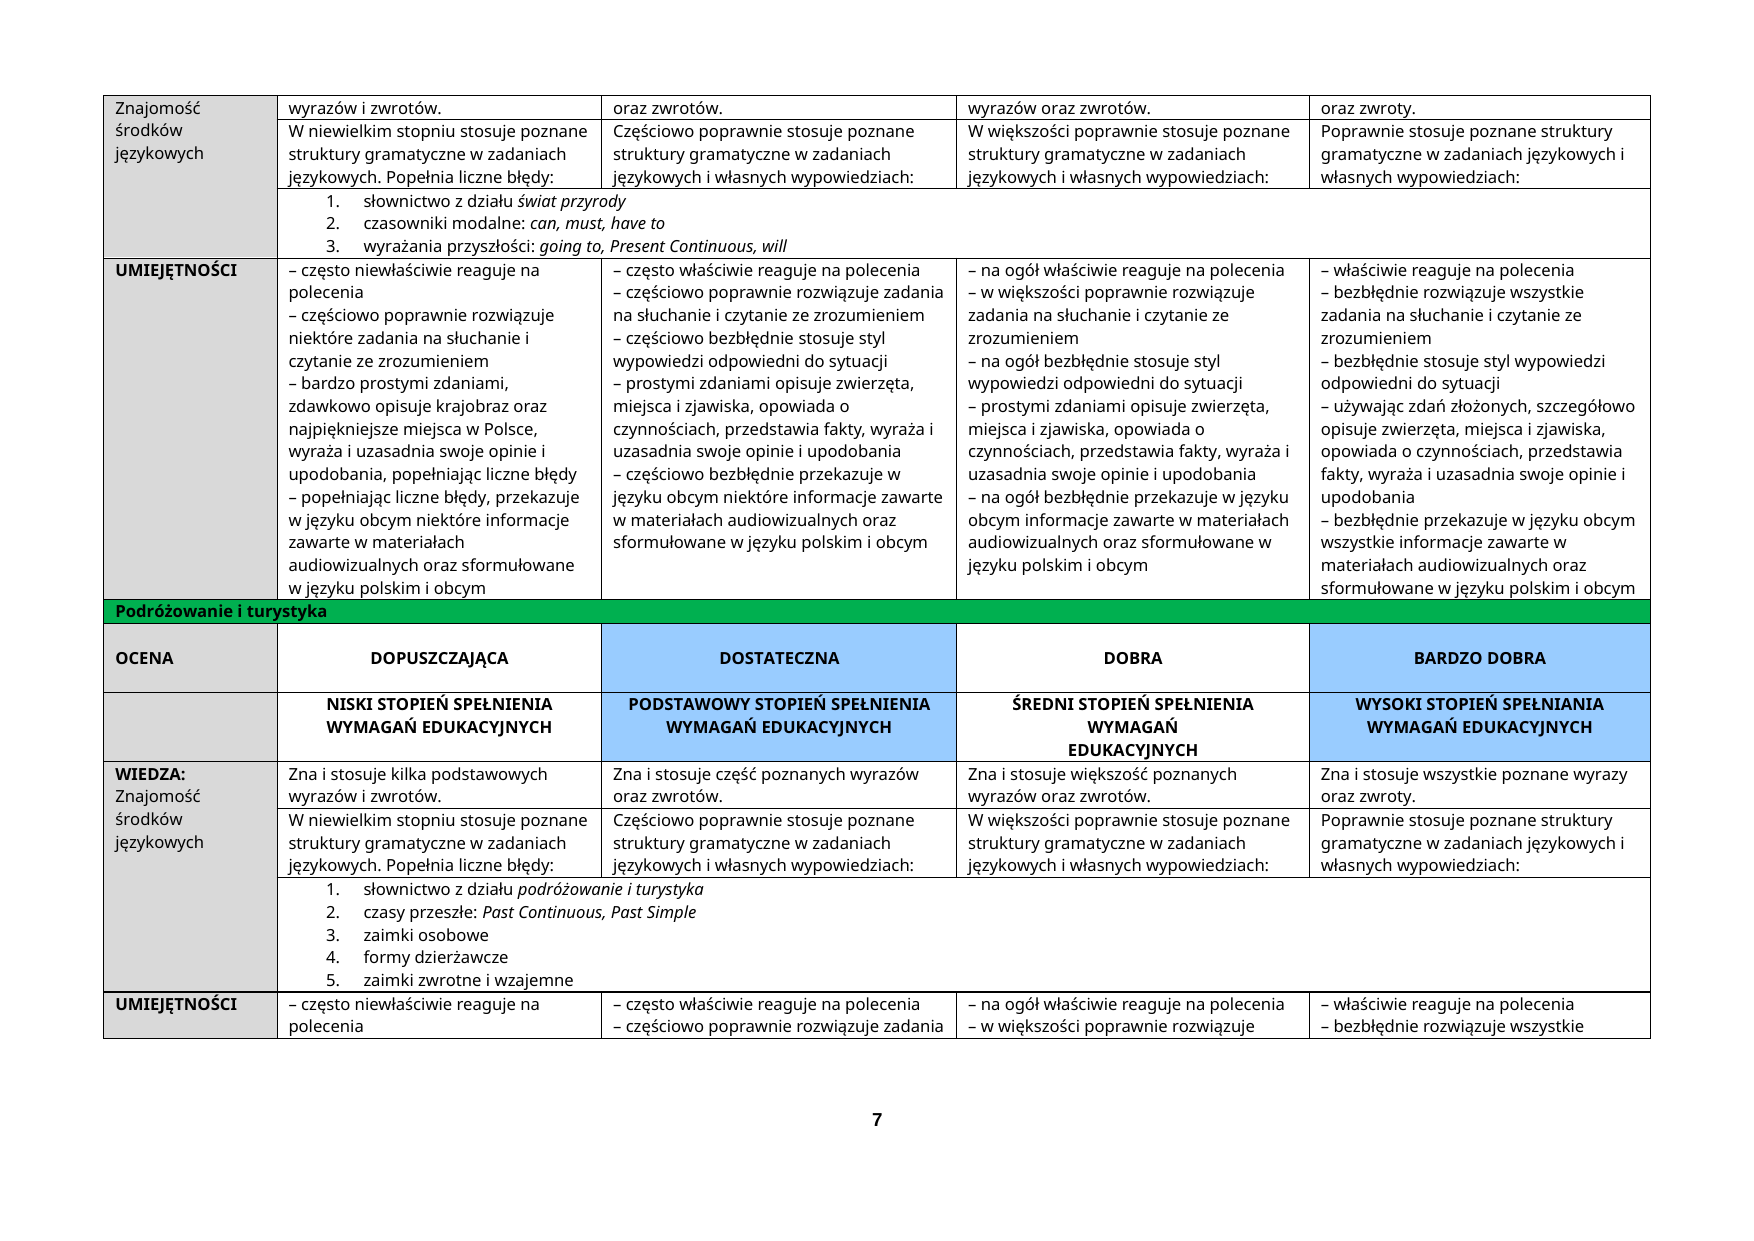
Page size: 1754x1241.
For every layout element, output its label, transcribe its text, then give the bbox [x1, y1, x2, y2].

table_cell WYSOKI STOPIEŃ SPEŁNIANIA WYMAGAŃ EDUKACYJNYCH [1310, 693, 1650, 761]
table_cell Zna i stosuje większość poznanych wyrazów oraz zwrotów. [957, 762, 1309, 808]
table_cell WIEDZA: Znajomość środków językowych [104, 762, 277, 991]
table_cell Zna i stosuje wszystkie poznane wyrazy oraz zwroty. [1310, 762, 1650, 808]
table_cell Poprawnie stosuje poznane struktury gramatyczne w zadaniach językowych i własnych wypowiedziach: [1310, 809, 1650, 877]
table_cell W niewielkim stopniu stosuje poznane struktury gramatyczne w zadaniach językowych. Popełnia liczne błędy: [278, 809, 601, 877]
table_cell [104, 96, 277, 257]
table_cell PODSTAWOWY STOPIEŃ SPEŁNIENIA WYMAGAŃ EDUKACYJNYCH [602, 693, 956, 761]
table_cell W niewielkim stopniu stosuje poznane struktury gramatyczne w zadaniach językowych. Popełnia liczne błędy: [278, 120, 601, 188]
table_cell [278, 993, 601, 1038]
table_cell – często niewłaściwie reaguje na polecenia – częściowo poprawnie rozwiązuje niektóre zadania na słuchanie i czytanie ze zrozumieniem – bardzo prostymi zdaniami, zdawkowo opisuje krajobraz oraz najpiękniejsze miejsca w Polsce, wyraża i uzasadnia swoje opinie i upodobania, popełniając liczne błędy – popełniając liczne błędy, przekazuje w języku obcym niektóre informacje zawarte w materiałach audiowizualnych oraz sformułowane w języku polskim i obcym [278, 259, 601, 599]
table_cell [278, 96, 601, 119]
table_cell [1310, 993, 1650, 1038]
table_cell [957, 96, 1309, 119]
table_cell Zna i stosuje część poznanych wyrazów oraz zwrotów. [602, 762, 956, 808]
table_cell DOPUSZCZAJĄCA [278, 624, 601, 692]
table_cell Poprawnie stosuje poznane struktury gramatyczne w zadaniach językowych i własnych wypowiedziach: [1310, 120, 1650, 188]
table_cell UMIEJĘTNOŚCI [104, 993, 277, 1038]
table_cell – na ogół właściwie reaguje na polecenia – w większości poprawnie rozwiązuje zadania na słuchanie i czytanie ze zrozumieniem – na ogół bezbłędnie stosuje styl wypowiedzi odpowiedni do sytuacji – prostymi zdaniami opisuje zwierzęta, miejsca i zjawiska, opowiada o czynnościach, przedstawia fakty, wyraża i uzasadnia swoje opinie i upodobania – na ogół bezbłędnie przekazuje w języku obcym informacje zawarte w materiałach audiowizualnych oraz sformułowane w języku polskim i obcym [957, 259, 1309, 599]
table_cell NISKI STOPIEŃ SPEŁNIENIA WYMAGAŃ EDUKACYJNYCH [278, 693, 601, 761]
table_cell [602, 96, 956, 119]
table_cell [104, 693, 277, 761]
table_cell słownictwo z działu podróżowanie i turystyka czasy przeszłe: Past Continuous, Past Simple zaimki osobowe formy dzierżawcze zaimki zwrotne i wzajemne [278, 878, 1650, 991]
table_cell słownictwo z działu świat przyrody czasowniki modalne: can, must, have to wyrażania przyszłości: going to, Present Continuous, will [278, 189, 1650, 257]
table_cell DOBRA [957, 624, 1309, 692]
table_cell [602, 993, 956, 1038]
table_cell W większości poprawnie stosuje poznane struktury gramatyczne w zadaniach językowych i własnych wypowiedziach: [957, 809, 1309, 877]
table_cell Podróżowanie i turystyka [104, 600, 1650, 623]
table_cell W większości poprawnie stosuje poznane struktury gramatyczne w zadaniach językowych i własnych wypowiedziach: [957, 120, 1309, 188]
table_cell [957, 993, 1309, 1038]
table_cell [1310, 96, 1650, 119]
table_cell – właściwie reaguje na polecenia – bezbłędnie rozwiązuje wszystkie zadania na słuchanie i czytanie ze zrozumieniem – bezbłędnie stosuje styl wypowiedzi odpowiedni do sytuacji – używając zdań złożonych, szczegółowo opisuje zwierzęta, miejsca i zjawiska, opowiada o czynnościach, przedstawia fakty, wyraża i uzasadnia swoje opinie i upodobania – bezbłędnie przekazuje w języku obcym wszystkie informacje zawarte w materiałach audiowizualnych oraz sformułowane w języku polskim i obcym [1310, 259, 1650, 599]
table_cell Zna i stosuje kilka podstawowych wyrazów i zwrotów. [278, 762, 601, 808]
table_cell UMIEJĘTNOŚCI [104, 259, 277, 599]
table_cell OCENA [104, 624, 277, 692]
table_cell DOSTATECZNA [602, 624, 956, 692]
table_cell Częściowo poprawnie stosuje poznane struktury gramatyczne w zadaniach językowych i własnych wypowiedziach: [602, 809, 956, 877]
table_cell BARDZO DOBRA [1310, 624, 1650, 692]
table_cell ŚREDNI STOPIEŃ SPEŁNIENIA WYMAGAŃ EDUKACYJNYCH [957, 693, 1309, 761]
table_cell Częściowo poprawnie stosuje poznane struktury gramatyczne w zadaniach językowych i własnych wypowiedziach: [602, 120, 956, 188]
table_cell – często właściwie reaguje na polecenia – częściowo poprawnie rozwiązuje zadania na słuchanie i czytanie ze zrozumieniem – częściowo bezbłędnie stosuje styl wypowiedzi odpowiedni do sytuacji – prostymi zdaniami opisuje zwierzęta, miejsca i zjawiska, opowiada o czynnościach, przedstawia fakty, wyraża i uzasadnia swoje opinie i upodobania – częściowo bezbłędnie przekazuje w języku obcym niektóre informacje zawarte w materiałach audiowizualnych oraz sformułowane w języku polskim i obcym [602, 259, 956, 599]
